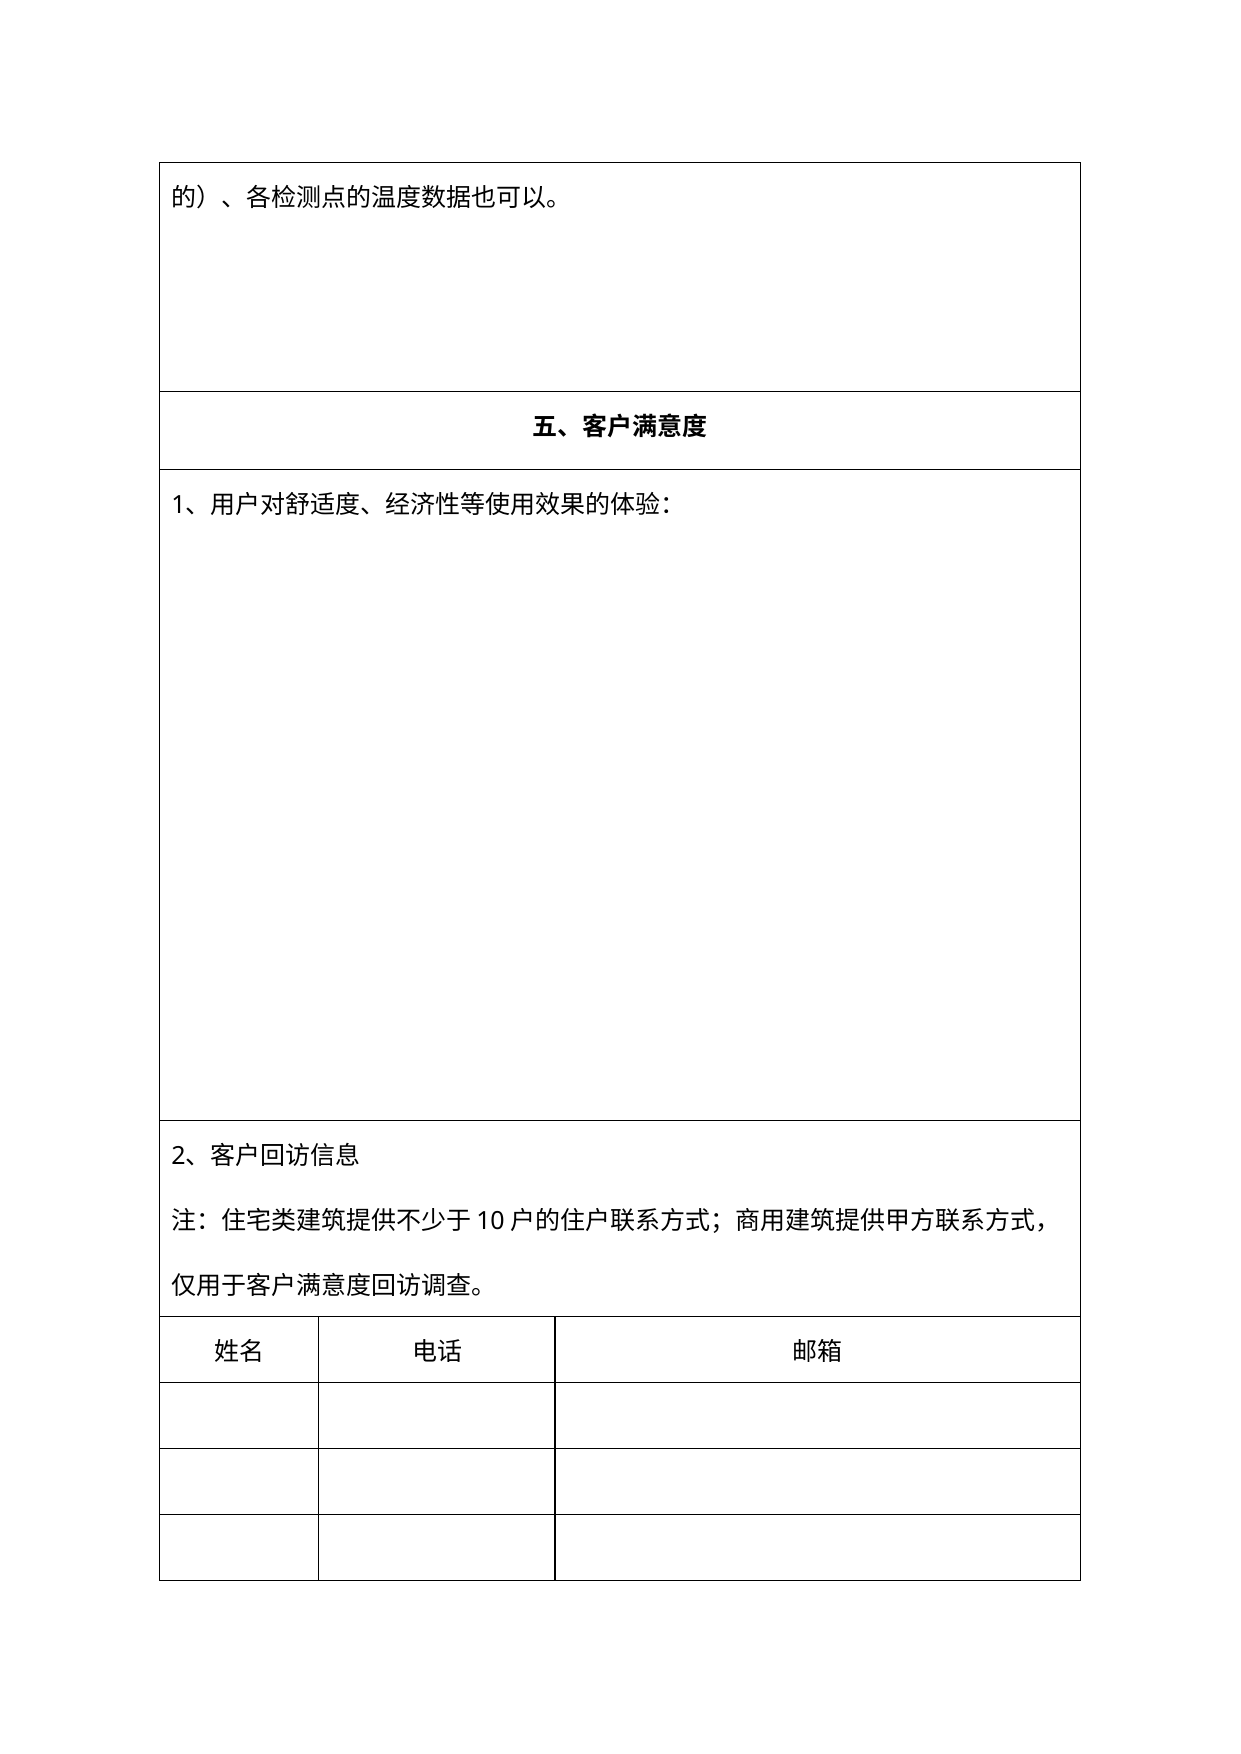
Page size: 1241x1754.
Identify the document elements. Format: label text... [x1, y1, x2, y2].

table_cell 姓名 [160, 1317, 318, 1382]
table_cell [556, 1383, 1080, 1448]
table_cell [160, 1515, 318, 1580]
table_cell [160, 1449, 318, 1514]
table_cell [556, 1515, 1080, 1580]
table_cell 邮箱 [556, 1317, 1080, 1382]
table_cell 五、客户满意度 [160, 392, 1080, 469]
table_cell [319, 1449, 554, 1514]
table_cell 1、用户对舒适度、经济性等使用效果的体验： [160, 470, 1080, 1120]
table_cell [319, 1383, 554, 1448]
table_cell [160, 163, 1080, 391]
table_cell [556, 1449, 1080, 1514]
table_cell 2、客户回访信息 注：住宅类建筑提供不少于10户的住户联系方式；商用建筑提供甲方联系方式，仅用于客户满意度回访调查。 [160, 1121, 1080, 1316]
table_cell [319, 1515, 554, 1580]
table_cell 电话 [319, 1317, 554, 1382]
table_cell [160, 1383, 318, 1448]
